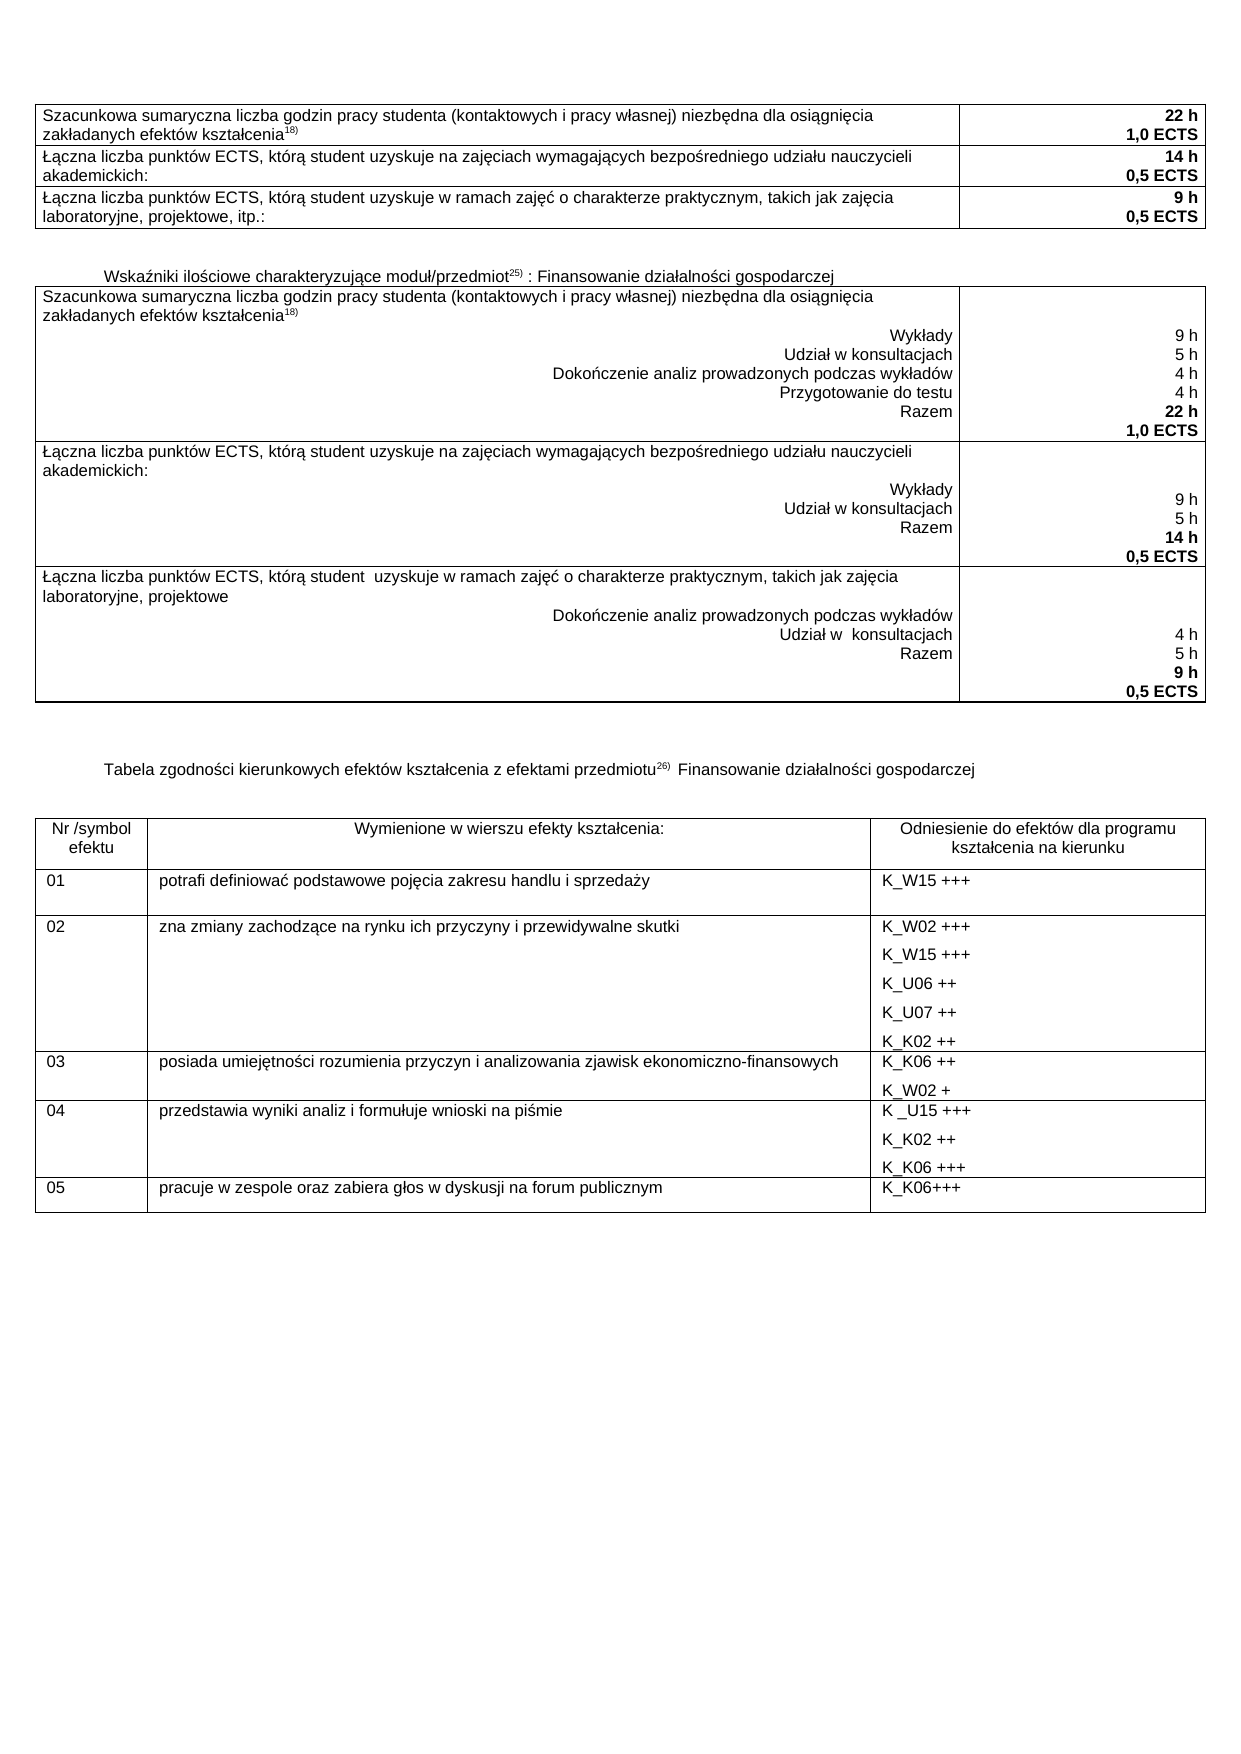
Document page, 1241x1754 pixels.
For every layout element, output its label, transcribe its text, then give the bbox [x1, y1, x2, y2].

text Wskaźniki ilościowe charakteryzujące moduł/przedmiot25) : Finansowanie działalności gospodarczej [103, 267, 1137, 286]
table_cell K _U15 +++ K_K02 ++ K_K06 +++ [871, 1101, 1205, 1177]
table_cell K_K06+++ [871, 1178, 1205, 1212]
table_cell zna zmiany zachodzące na rynku ich przyczyny i przewidywalne skutki [148, 916, 870, 1051]
table_cell 9 h 0,5 ECTS [960, 187, 1205, 227]
table_cell 14 h 0,5 ECTS [960, 146, 1205, 186]
table_cell 02 [36, 916, 147, 1051]
table_cell 4 h 5 h 9 h 0,5 ECTS [960, 567, 1205, 701]
table_cell 03 [36, 1052, 147, 1099]
table_cell Łączna liczba punktów ECTS, którą student uzyskuje w ramach zajęć o charakterze praktycznym, takich jak zajęcia laboratoryjne, projektowe Dokończenie analiz prowadzonych podczas wykładów Udział w konsultacjach Razem [36, 567, 959, 701]
table_cell K_K06 ++ K_W02 + [871, 1052, 1205, 1099]
table_cell 05 [36, 1178, 147, 1212]
text Tabela zgodności kierunkowych efektów kształcenia z efektami przedmiotu26) Finansowanie działalności gospodarczej [103, 760, 1137, 779]
table_cell przedstawia wyniki analiz i formułuje wnioski na piśmie [148, 1101, 870, 1177]
table_cell posiada umiejętności rozumienia przyczyn i analizowania zjawisk ekonomiczno-finansowych [148, 1052, 870, 1099]
table_cell Łączna liczba punktów ECTS, którą student uzyskuje na zajęciach wymagających bezpośredniego udziału nauczycieli akademickich: [36, 146, 959, 186]
table_header Szacunkowa sumaryczna liczba godzin pracy studenta (kontaktowych i pracy własnej) niezbędna dla osiągnięcia zakładanych efektów kształcenia18) [36, 105, 959, 145]
table_header Wymienione w wierszu efekty kształcenia: [148, 819, 870, 869]
table_header 22 h 1,0 ECTS [960, 105, 1205, 145]
table_cell 9 h 5 h 14 h 0,5 ECTS [960, 442, 1205, 566]
table_header 9 h 5 h 4 h 4 h 22 h 1,0 ECTS [960, 287, 1205, 441]
table_cell Łączna liczba punktów ECTS, którą student uzyskuje w ramach zajęć o charakterze praktycznym, takich jak zajęcia laboratoryjne, projektowe, itp.: [36, 187, 959, 227]
table_cell K_W02 +++ K_W15 +++ K_U06 ++ K_U07 ++ K_K02 ++ [871, 916, 1205, 1051]
table_cell potrafi definiować podstawowe pojęcia zakresu handlu i sprzedaży [148, 870, 870, 915]
table_header Odniesienie do efektów dla programu kształcenia na kierunku [871, 819, 1205, 869]
table_cell 04 [36, 1101, 147, 1177]
table_cell pracuje w zespole oraz zabiera głos w dyskusji na forum publicznym [148, 1178, 870, 1212]
table_cell Łączna liczba punktów ECTS, którą student uzyskuje na zajęciach wymagających bezpośredniego udziału nauczycieli akademickich: Wykłady Udział w konsultacjach Razem [36, 442, 959, 566]
table_cell K_W15 +++ [871, 870, 1205, 915]
table_header Nr /symbol efektu [36, 819, 147, 869]
table_header Szacunkowa sumaryczna liczba godzin pracy studenta (kontaktowych i pracy własnej) niezbędna dla osiągnięcia zakładanych efektów kształcenia18) Wykłady Udział w konsultacjach Dokończenie analiz prowadzonych podczas wykładów Przygotowanie do testu Razem [36, 287, 959, 441]
table_cell 01 [36, 870, 147, 915]
